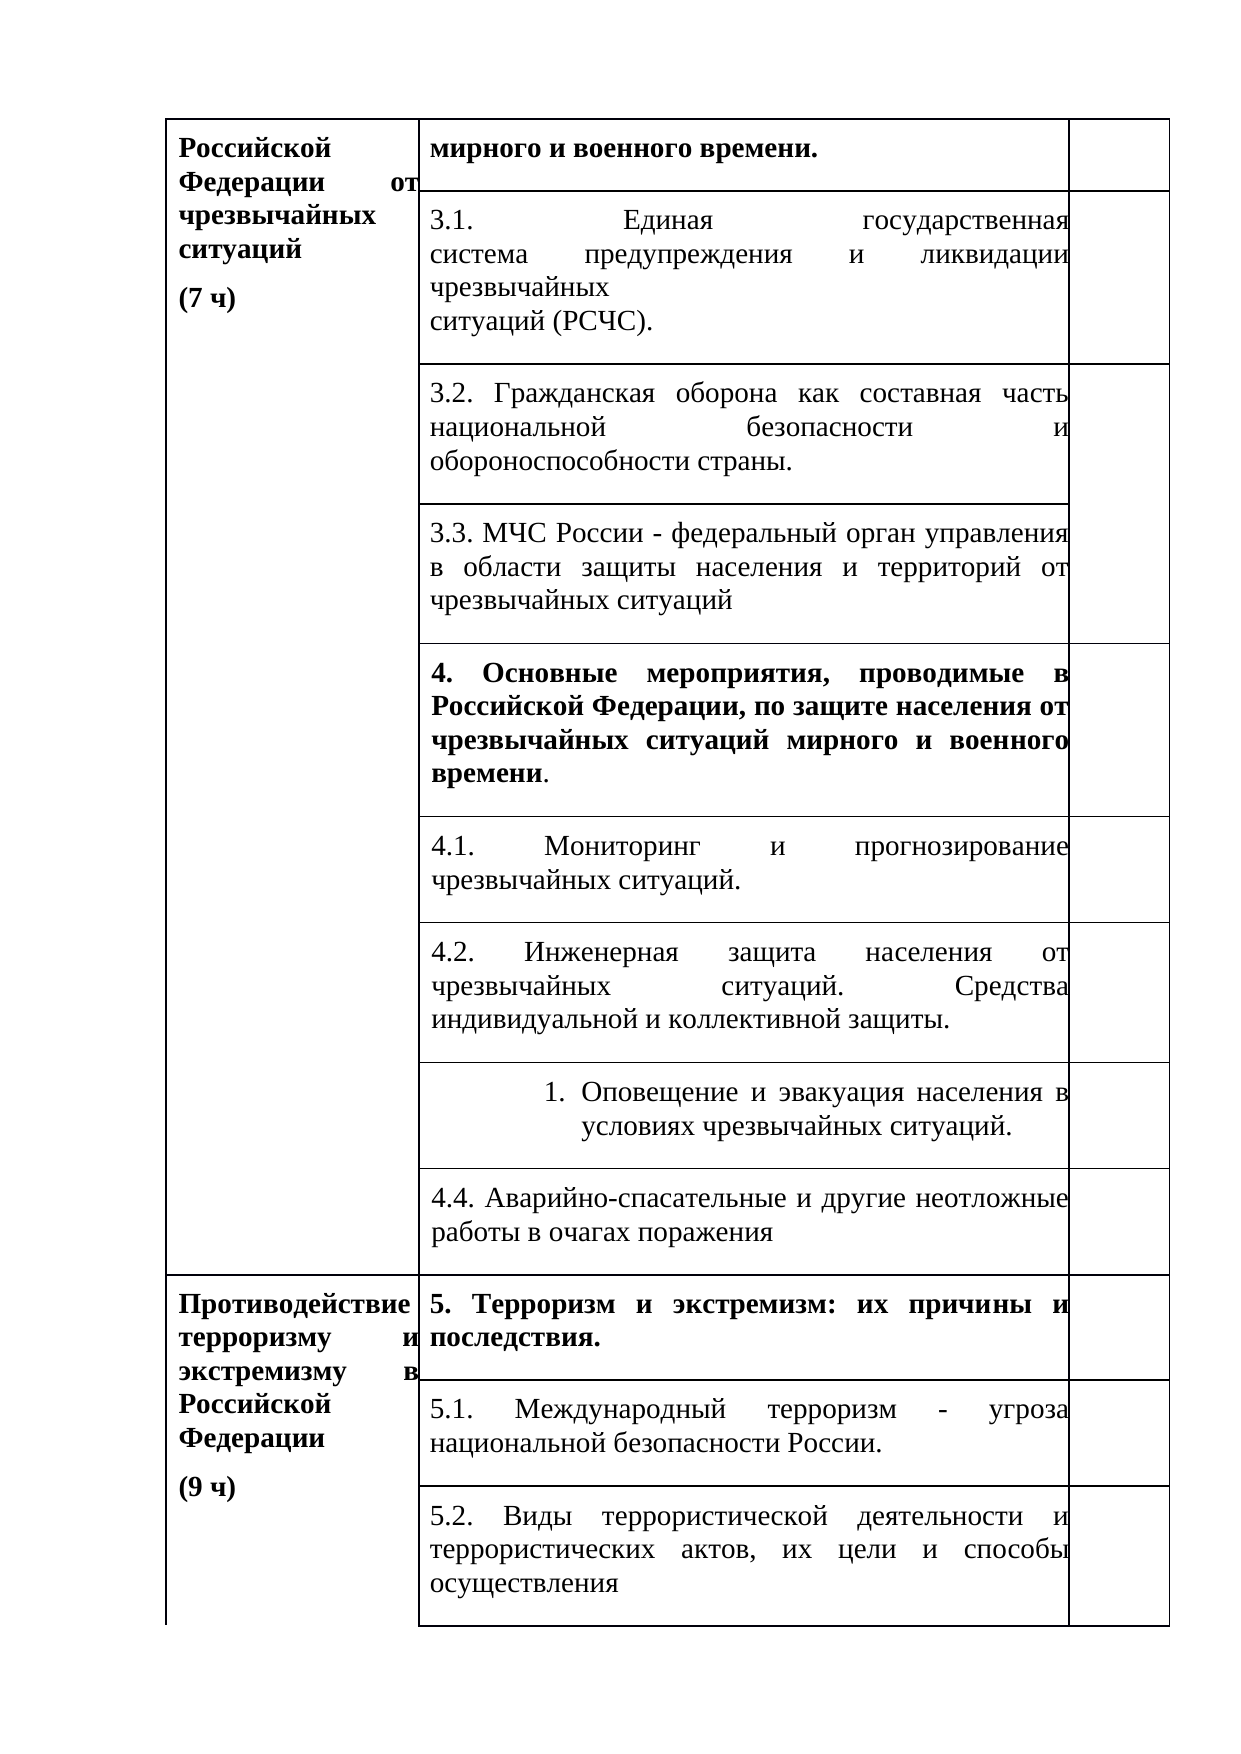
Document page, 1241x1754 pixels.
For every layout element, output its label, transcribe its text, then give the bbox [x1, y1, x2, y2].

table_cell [167, 120, 418, 1274]
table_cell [420, 120, 1068, 190]
table_cell 3.3. МЧС России - федеральный орган управления в области защиты населения и территорий от чрезвычайных ситуаций [420, 505, 1068, 642]
table_cell Оповещение и эвакуация населения в условиях чрезвычайных ситуаций. [420, 1063, 1068, 1168]
table_cell 3.1. Единая государственная система предупреждения и ликвидации чрезвычайных ситуаций (РСЧС). [420, 192, 1068, 363]
table_cell [1070, 120, 1169, 190]
table_cell 4. Основные мероприятия, проводимые в Российской Федерации, по защите населения от чрезвычайных ситуаций мирного и военного времени. [420, 644, 1068, 816]
table_cell Противодействие терроризму и экстремизму в Российской Федерации (9 ч) [167, 1276, 418, 1625]
table_cell [1070, 923, 1169, 1062]
table_cell 4.1. Мониторинг и прогнозирование чрезвычайных ситуаций. [420, 817, 1068, 922]
table_cell [1070, 644, 1169, 816]
table_cell [1070, 1063, 1169, 1168]
table_cell [1070, 1487, 1169, 1625]
table_cell [1070, 817, 1169, 922]
table_cell [1070, 1381, 1169, 1485]
table_cell 5.1. Международный терроризм - угроза национальной безопасности России. [420, 1381, 1068, 1485]
table_cell [1070, 192, 1169, 363]
table_cell [1070, 365, 1169, 642]
table_cell 5.2. Виды террористической деятельности и террористических актов, их цели и способы осуществления [420, 1487, 1068, 1625]
table_cell 3.2. Гражданская оборона как составная часть национальной безопасности и обороноспособности страны. [420, 365, 1068, 503]
table_cell [1070, 1276, 1169, 1379]
table_cell [1070, 1169, 1169, 1274]
table_cell 5. Терроризм и экстремизм: их причины и последствия. [420, 1276, 1068, 1379]
table_cell 4.4. Аварийно-спасательные и другие неотложные работы в очагах поражения [420, 1169, 1068, 1274]
table_cell 4.2. Инженерная защита населения от чрезвычайных ситуаций. Средства индивидуальной и коллективной защиты. [420, 923, 1068, 1062]
